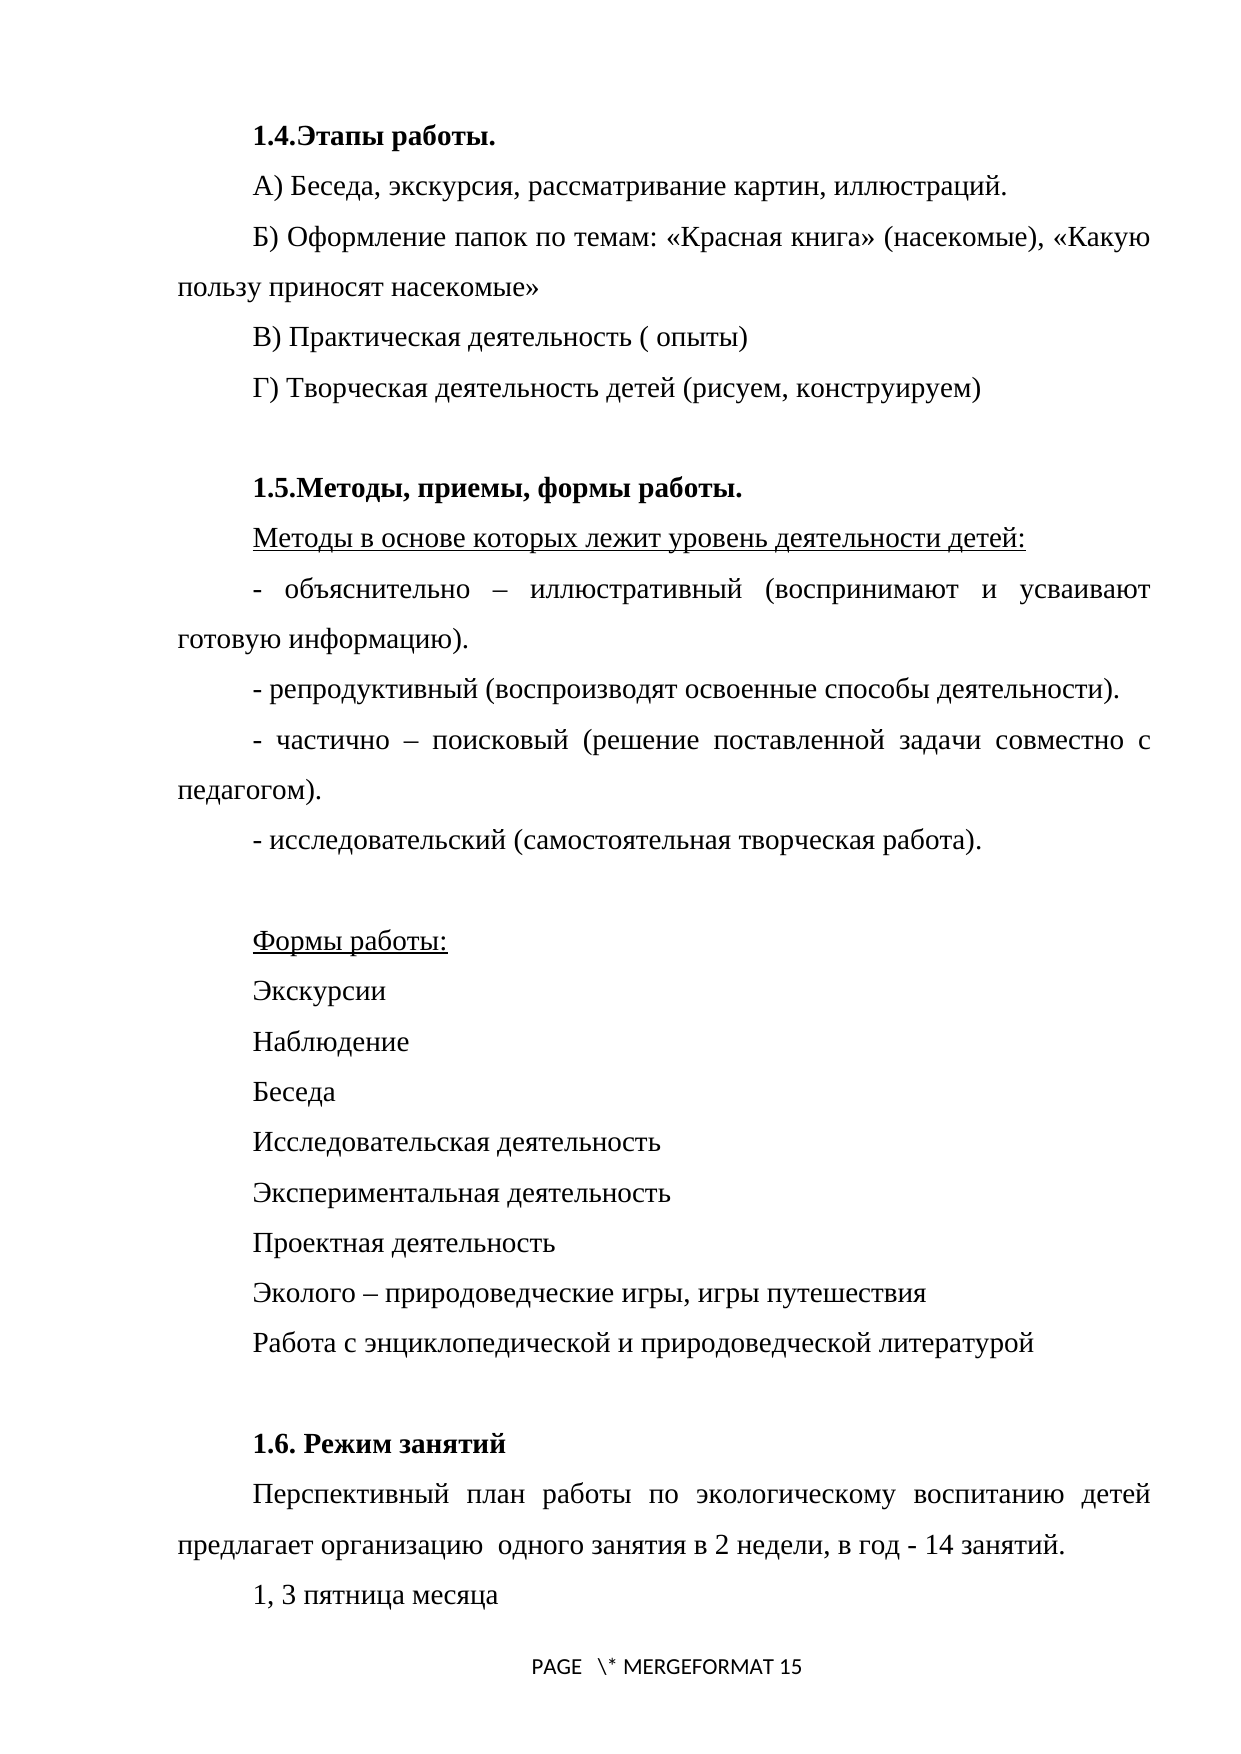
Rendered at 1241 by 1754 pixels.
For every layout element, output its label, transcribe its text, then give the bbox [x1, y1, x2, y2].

list - частично – поисковый (решение поставленной задачи совместно с педагогом). [177, 722, 1152, 806]
list В) Практическая деятельность ( опыты) [177, 319, 1152, 353]
list Исследовательская деятельность [177, 1124, 1152, 1158]
list Г) Творческая деятельность детей (рисуем, конструируем) [177, 370, 1152, 403]
list - исследовательский (самостоятельная творческая работа). [177, 822, 1152, 856]
list 1.4.Этапы работы. [177, 118, 1152, 152]
list Экспериментальная деятельность [177, 1175, 1152, 1208]
list Формы работы: [177, 923, 1152, 957]
list Методы в основе которых лежит уровень деятельности детей: [177, 521, 1152, 554]
list 1.5.Методы, приемы, формы работы. [177, 470, 1152, 504]
list Эколого – природоведческие игры, игры путешествия [177, 1275, 1152, 1309]
list Перспективный план работы по экологическому воспитанию детей предлагает организацию одного занятия в 2 недели, в год - 14 занятий. [177, 1477, 1152, 1560]
list Работа с энциклопедической и природоведческой литературой [177, 1326, 1152, 1359]
list - репродуктивный (воспроизводят освоенные способы деятельности). [177, 672, 1152, 705]
list Наблюдение [177, 1024, 1152, 1057]
list 1, 3 пятница месяца [177, 1577, 1152, 1611]
list Экскурсии [177, 973, 1152, 1007]
list Беседа [177, 1074, 1152, 1108]
list - объяснительно – иллюстративный (воспринимают и усваивают готовую информацию). [177, 571, 1152, 655]
list А) Беседа, экскурсия, рассматривание картин, иллюстраций. [177, 168, 1152, 202]
list Б) Оформление папок по темам: «Красная книга» (насекомые), «Какую пользу приносят насекомые» [177, 219, 1152, 303]
list Проектная деятельность [177, 1225, 1152, 1258]
list 1.6. Режим занятий [177, 1426, 1152, 1460]
